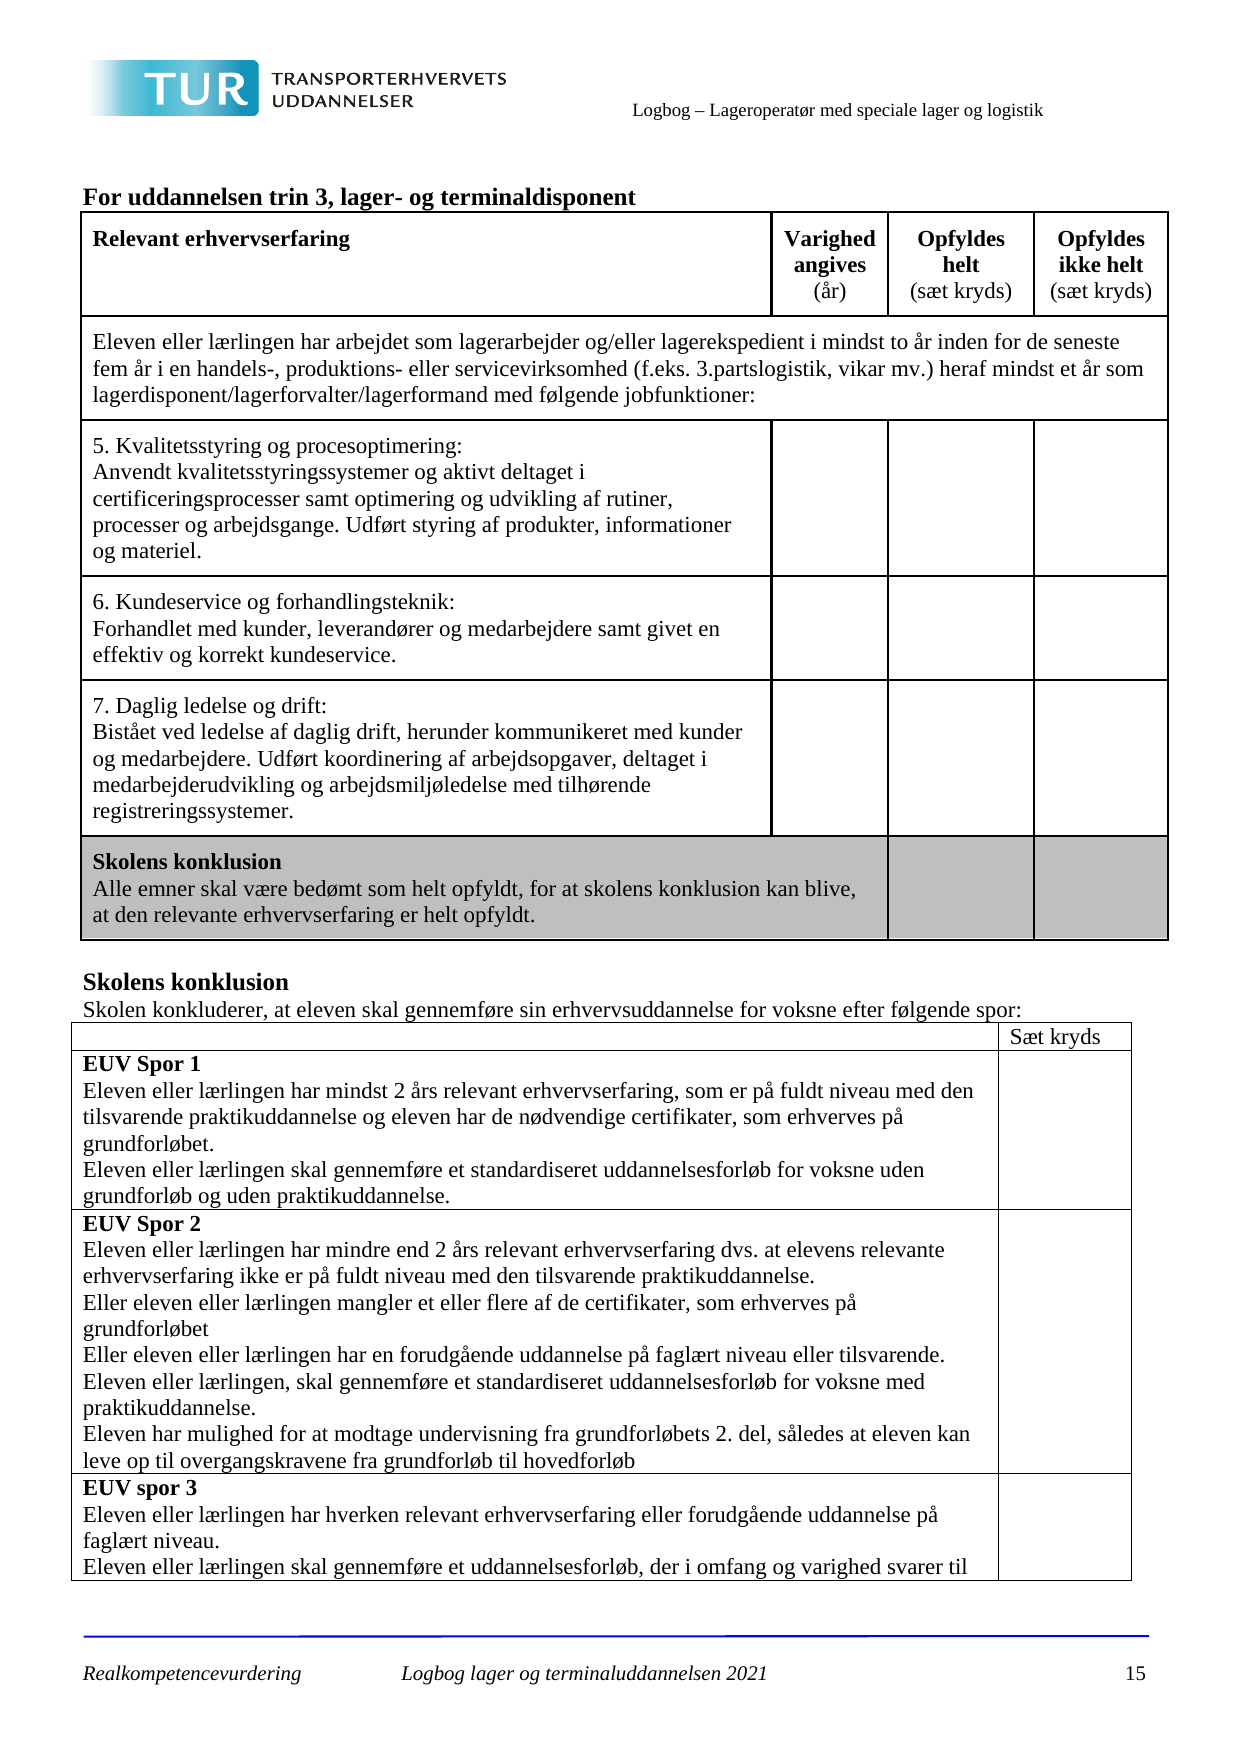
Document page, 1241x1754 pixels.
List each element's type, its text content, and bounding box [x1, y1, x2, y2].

table_cell [1035, 837, 1167, 938]
table_cell [889, 577, 1033, 678]
table_header Opfyldes helt (sæt kryds) [889, 213, 1033, 315]
table_header Opfyldes ikke helt (sæt kryds) [1035, 213, 1167, 315]
picture [82, 60, 506, 116]
text Skolen konkluderer, at eleven skal gennemføre sin erhvervsuddannelse for voksne efter følgende spor: [83, 996, 1157, 1022]
table_cell [999, 1051, 1131, 1209]
table_header [72, 1023, 998, 1049]
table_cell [72, 1474, 998, 1580]
table_cell [1035, 681, 1167, 835]
text For uddannelsen trin 3, lager- og terminaldisponent [83, 182, 1157, 211]
table_header Varighed angives (år) [773, 213, 887, 315]
table_cell Eleven eller lærlingen har arbejdet som lagerarbejder og/eller lagerekspedient i mindst to år inden for de seneste fem år i en handels-, produktions- eller servicevirksomhed (f.eks. 3.partslogistik, vikar mv.) heraf mindst et år som lagerdisponent/lagerforvalter/lagerformand med følgende jobfunktioner: [82, 317, 1167, 418]
table_cell [1035, 421, 1167, 575]
table_cell [889, 681, 1033, 835]
table_cell [889, 421, 1033, 575]
table_header Relevant erhvervserfaring [82, 213, 770, 315]
table_header Sæt kryds [999, 1023, 1131, 1049]
table_cell [773, 577, 887, 678]
table_cell [773, 421, 887, 575]
table_cell [999, 1474, 1131, 1580]
table_cell 5. Kvalitetsstyring og procesoptimering: Anvendt kvalitetsstyringssystemer og aktivt deltaget i certificeringsprocesser samt optimering og udvikling af rutiner, processer og arbejdsgange. Udført styring af produkter, informationer og materiel. [82, 421, 770, 575]
table_cell EUV Spor 1 Eleven eller lærlingen har mindst 2 års relevant erhvervserfaring, som er på fuldt niveau med den tilsvarende praktikuddannelse og eleven har de nødvendige certifikater, som erhverves på grundforløbet. Eleven eller lærlingen skal gennemføre et standardiseret uddannelsesforløb for voksne uden grundforløb og uden praktikuddannelse. [72, 1051, 998, 1209]
table_cell EUV Spor 2 Eleven eller lærlingen har mindre end 2 års relevant erhvervserfaring dvs. at elevens relevante erhvervserfaring ikke er på fuldt niveau med den tilsvarende praktikuddannelse. Eller eleven eller lærlingen mangler et eller flere af de certifikater, som erhverves på grundforløbet Eller eleven eller lærlingen har en forudgående uddannelse på faglært niveau eller tilsvarende. Eleven eller lærlingen, skal gennemføre et standardiseret uddannelsesforløb for voksne med praktikuddannelse. Eleven har mulighed for at modtage undervisning fra grundforløbets 2. del, således at eleven kan leve op til overgangskravene fra grundforløb til hovedforløb [72, 1210, 998, 1473]
text Skolens konklusion [83, 967, 1157, 996]
table_cell 7. Daglig ledelse og drift: Bistået ved ledelse af daglig drift, herunder kommunikeret med kunder og medarbejdere. Udført koordinering af arbejdsopgaver, deltaget i medarbejderudvikling og arbejdsmiljøledelse med tilhørende registreringssystemer. [82, 681, 770, 835]
table_cell 6. Kundeservice og forhandlingsteknik: Forhandlet med kunder, leverandører og medarbejdere samt givet en effektiv og korrekt kundeservice. [82, 577, 770, 678]
table_cell [889, 837, 1033, 938]
table_cell [999, 1210, 1131, 1473]
table_cell [1035, 577, 1167, 678]
table_cell Skolens konklusion Alle emner skal være bedømt som helt opfyldt, for at skolens konklusion kan blive, at den relevante erhvervserfaring er helt opfyldt. [82, 837, 887, 938]
table_cell [773, 681, 887, 835]
